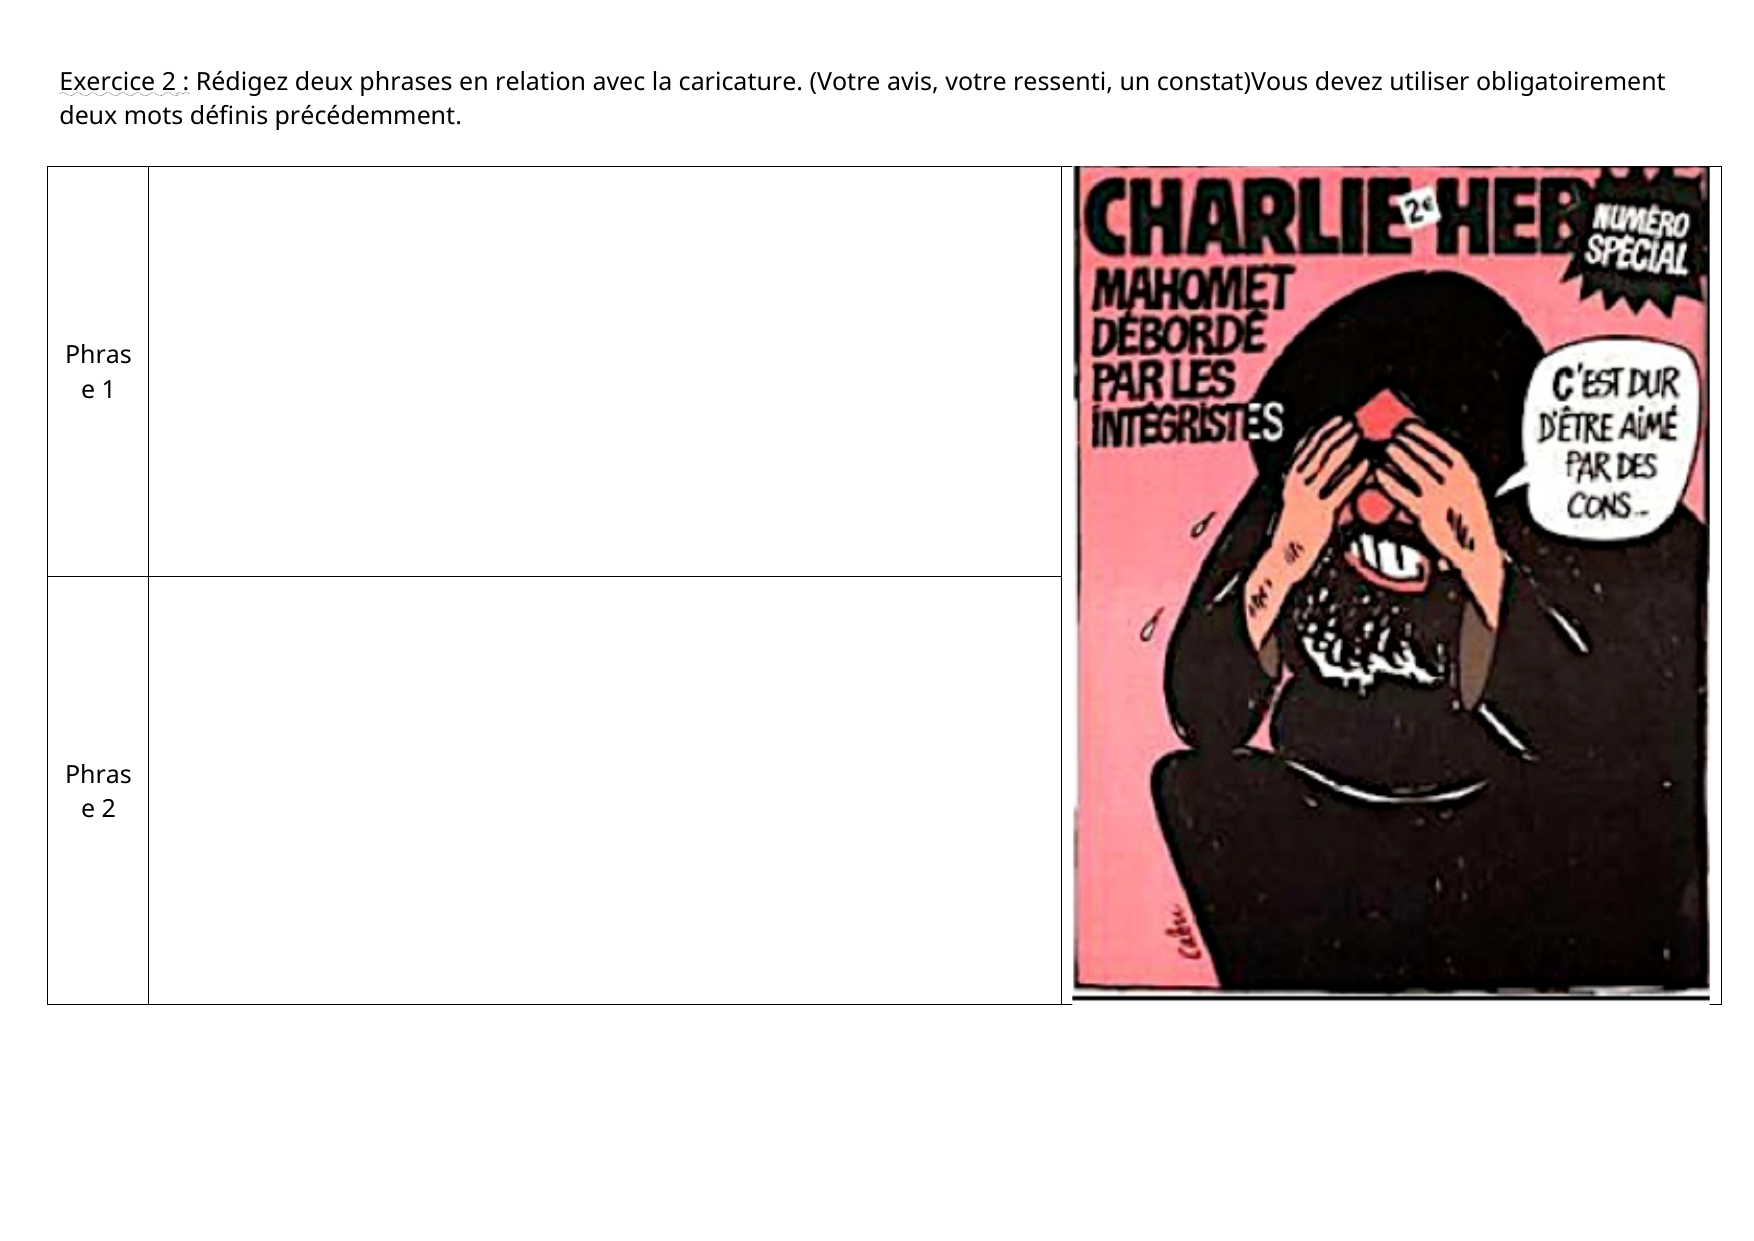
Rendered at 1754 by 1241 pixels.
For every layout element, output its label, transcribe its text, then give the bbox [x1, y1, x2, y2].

table_cell Phrase 2 [48, 577, 148, 1004]
table_header [1062, 167, 1072, 1004]
table_cell [149, 577, 1061, 1004]
picture [1072, 166, 1710, 1005]
text Exercice 2 : Rédigez deux phrases en relation avec la caricature. (Votre avis, votre ressenti, un constat)Vous devez utiliser obligatoirement deux mots définis précédemment. [59, 64, 1709, 132]
table_header Phrase 1 [48, 167, 148, 576]
table_header [149, 167, 1061, 576]
table_header [1710, 167, 1721, 1004]
